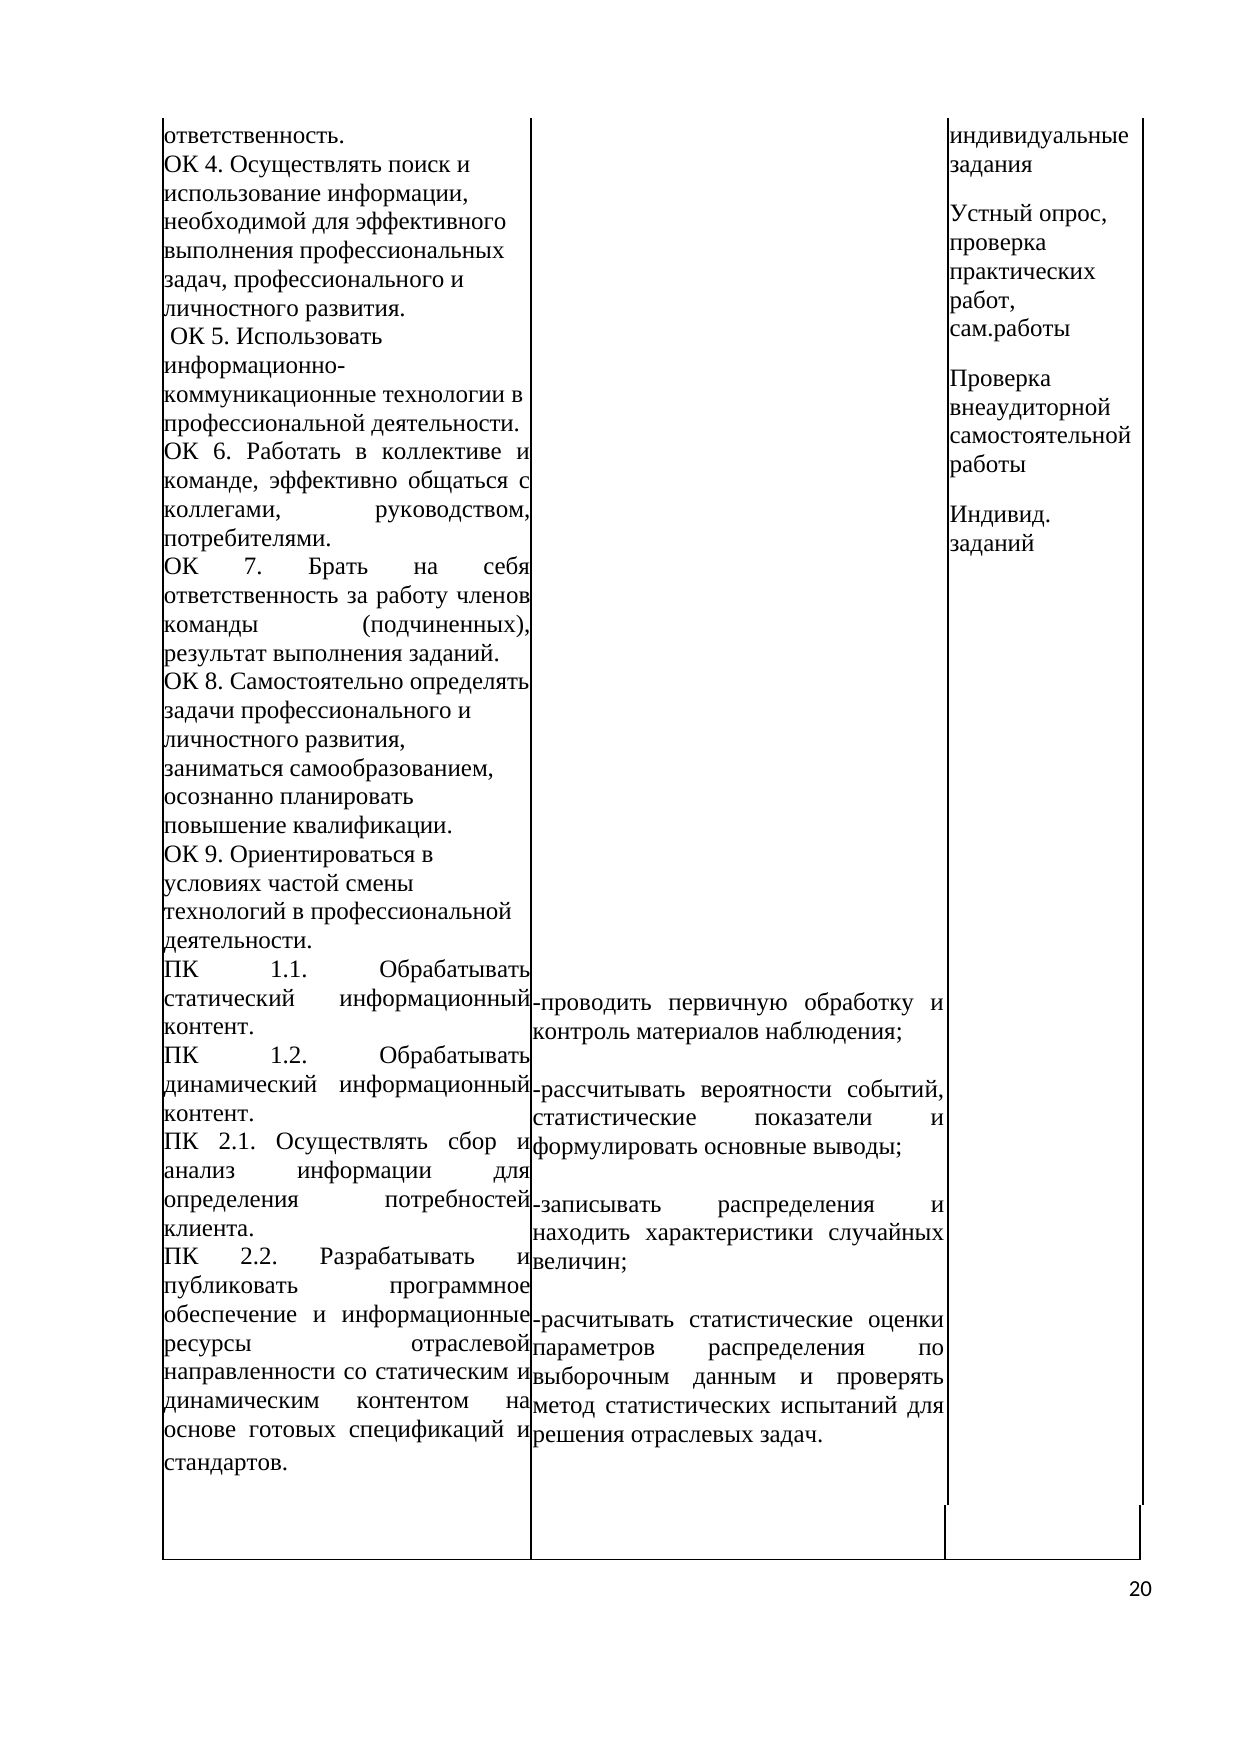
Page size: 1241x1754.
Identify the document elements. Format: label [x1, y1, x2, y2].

table_cell [532, 1505, 944, 1559]
table_cell [164, 118, 530, 1505]
table_cell [946, 1505, 1139, 1559]
table_cell [532, 118, 945, 1505]
table_cell [949, 118, 1142, 1505]
table_cell [164, 1505, 530, 1559]
